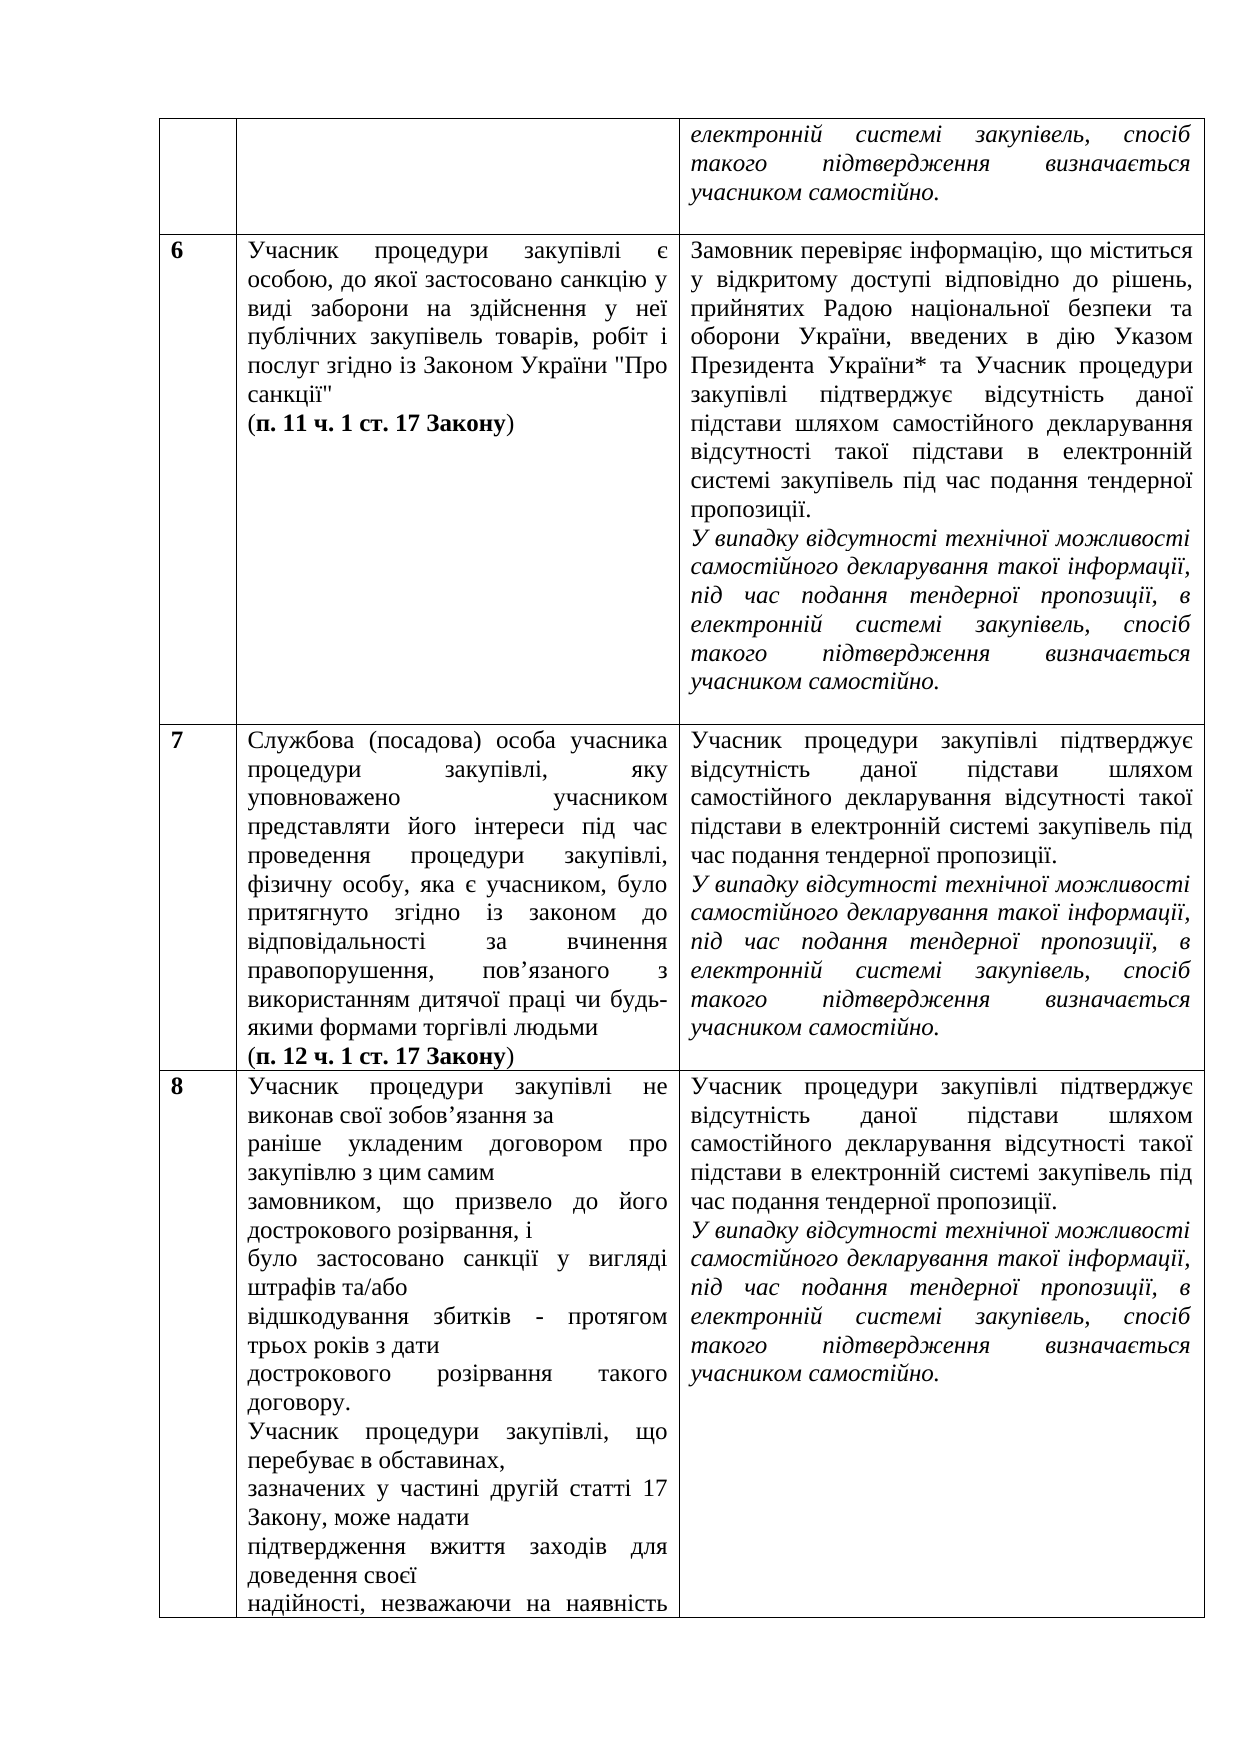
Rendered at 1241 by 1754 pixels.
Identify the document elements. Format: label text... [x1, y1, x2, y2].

table_cell Замовник перевіряє інформацію, що міститься у відкритому доступі відповідно до рішень, прийнятих Радою національної безпеки та оборони України, введених в дію Указом Президента України* та Учасник процедури закупівлі підтверджує відсутність даної підстави шляхом самостійного декларування відсутності такої підстави в електронній системі закупівель під час подання тендерної пропозиції. У випадку відсутності технічної можливості самостійного декларування такої інформації, під час подання тендерної пропозиції, в електронній системі закупівель, спосіб такого підтвердження визначається учасником самостійно. [680, 235, 1204, 724]
table_cell 5 [160, 119, 236, 234]
table_cell 6 [160, 235, 236, 724]
table_cell Учасник процедури закупівлі є особою, до якої застосовано санкцію у виді заборони на здійснення у неї публічних закупівель товарів, робіт і послуг згідно із Законом України "Про санкції" (п. 11 ч. 1 ст. 17 Закону) [237, 235, 679, 724]
table_cell 8 [160, 1071, 236, 1617]
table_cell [680, 119, 1204, 234]
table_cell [680, 1071, 1204, 1617]
table_cell 7 [160, 725, 236, 1070]
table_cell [237, 119, 679, 234]
table_cell Службова (посадова) особа учасника процедури закупівлі, яку уповноважено учасником представляти його інтереси під час проведення процедури закупівлі, фізичну особу, яка є учасником, було притягнуто згідно із законом до відповідальності за вчинення правопорушення, пов’язаного з використанням дитячої праці чи будь-якими формами торгівлі людьми (п. 12 ч. 1 ст. 17 Закону) [237, 725, 679, 1070]
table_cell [237, 1071, 679, 1617]
